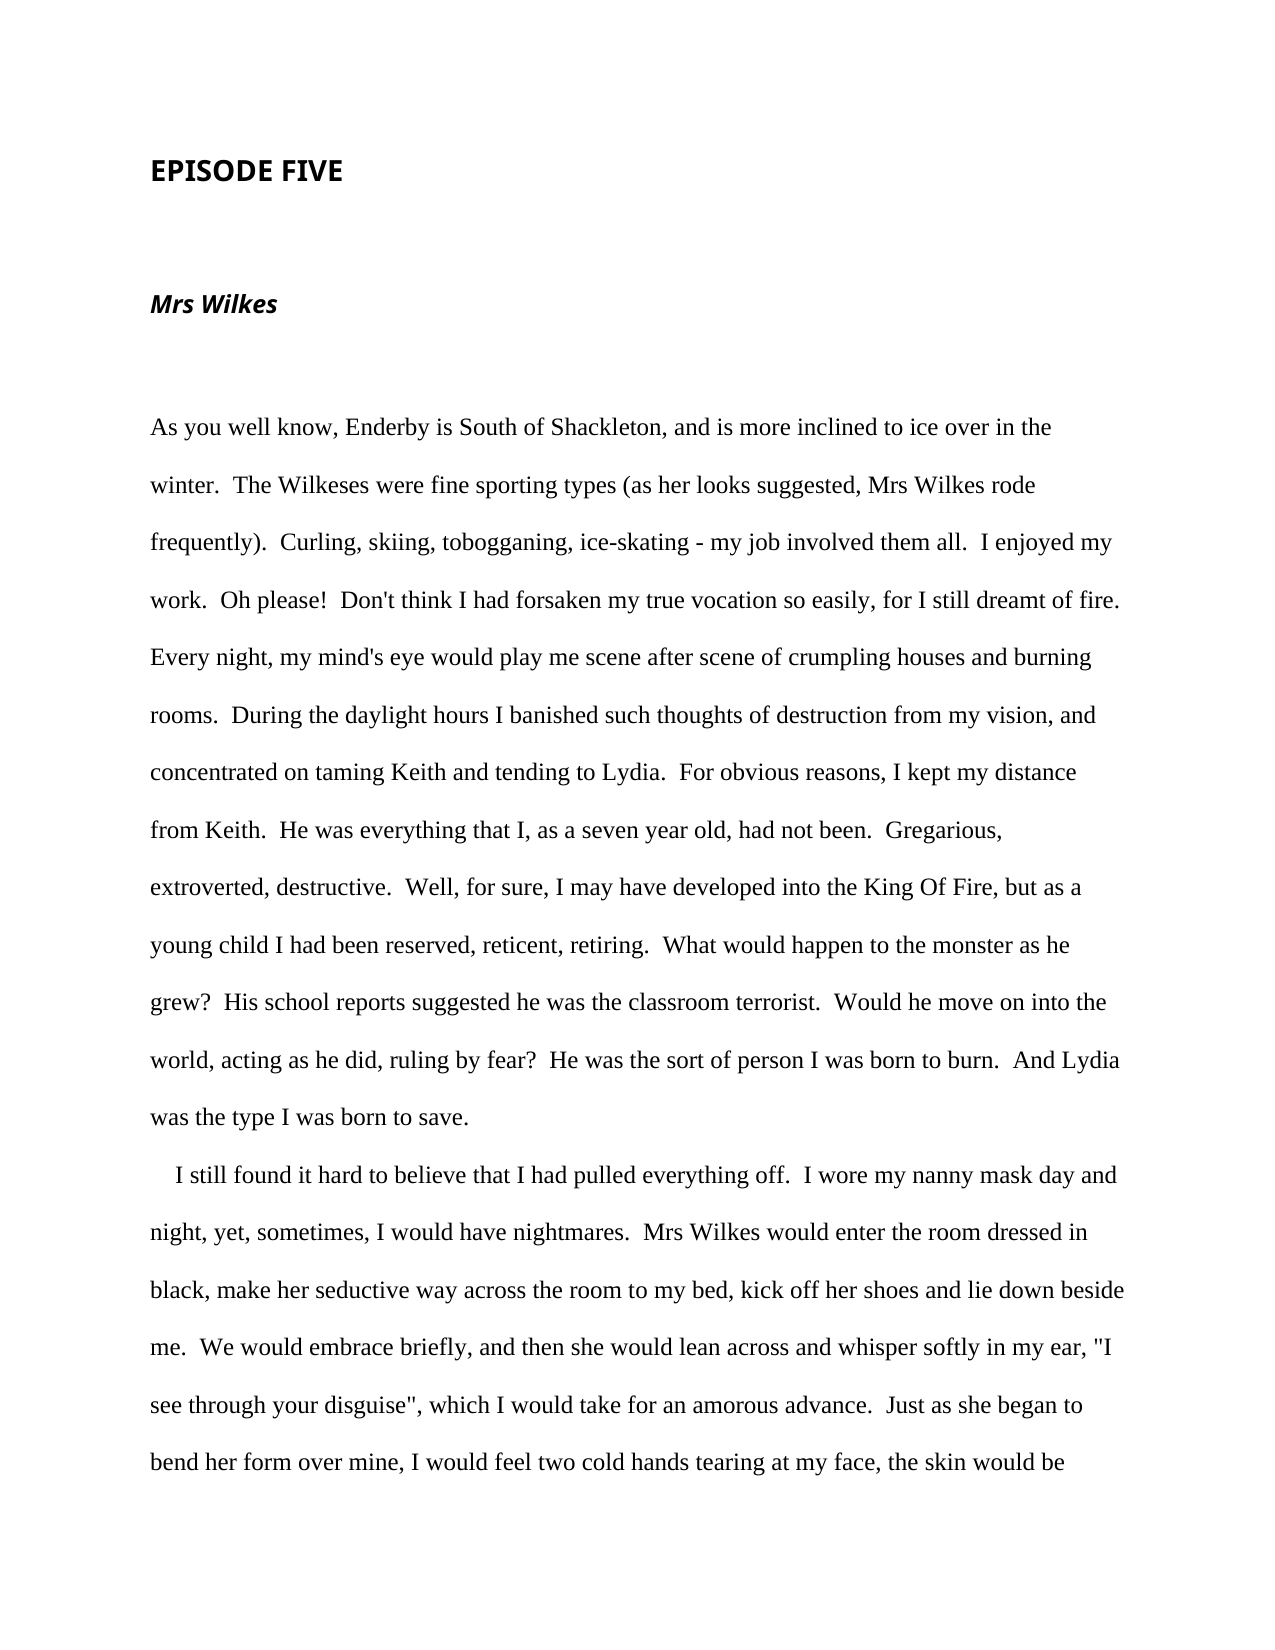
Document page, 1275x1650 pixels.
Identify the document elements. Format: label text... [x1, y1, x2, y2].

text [150, 1160, 1125, 1476]
text Mrs Wilkes [150, 287, 1125, 321]
text EPISODE FIVE [150, 150, 1125, 190]
text As you well know, Enderby is South of Shackleton, and is more inclined to ice over in the winter. The Wilkeses were fine sporting types (as her looks suggested, Mrs Wilkes rode frequently). Curling, skiing, tobogganing, ice-skating - my job involved them all. I enjoyed my work. Oh please! Don't think I had forsaken my true vocation so easily, for I still dreamt of fire. Every night, my mind's eye would play me scene after scene of crumpling houses and burning rooms. During the daylight hours I banished such thoughts of destruction from my vision, and concentrated on taming Keith and tending to Lydia. For obvious reasons, I kept my distance from Keith. He was everything that I, as a seven year old, had not been. Gregarious, extroverted, destructive. Well, for sure, I may have developed into the King Of Fire, but as a young child I had been reserved, reticent, retiring. What would happen to the monster as he grew? His school reports suggested he was the classroom terrorist. Would he move on into the world, acting as he did, ruling by fear? He was the sort of person I was born to burn. And Lydia was the type I was born to save. [150, 412, 1125, 1131]
